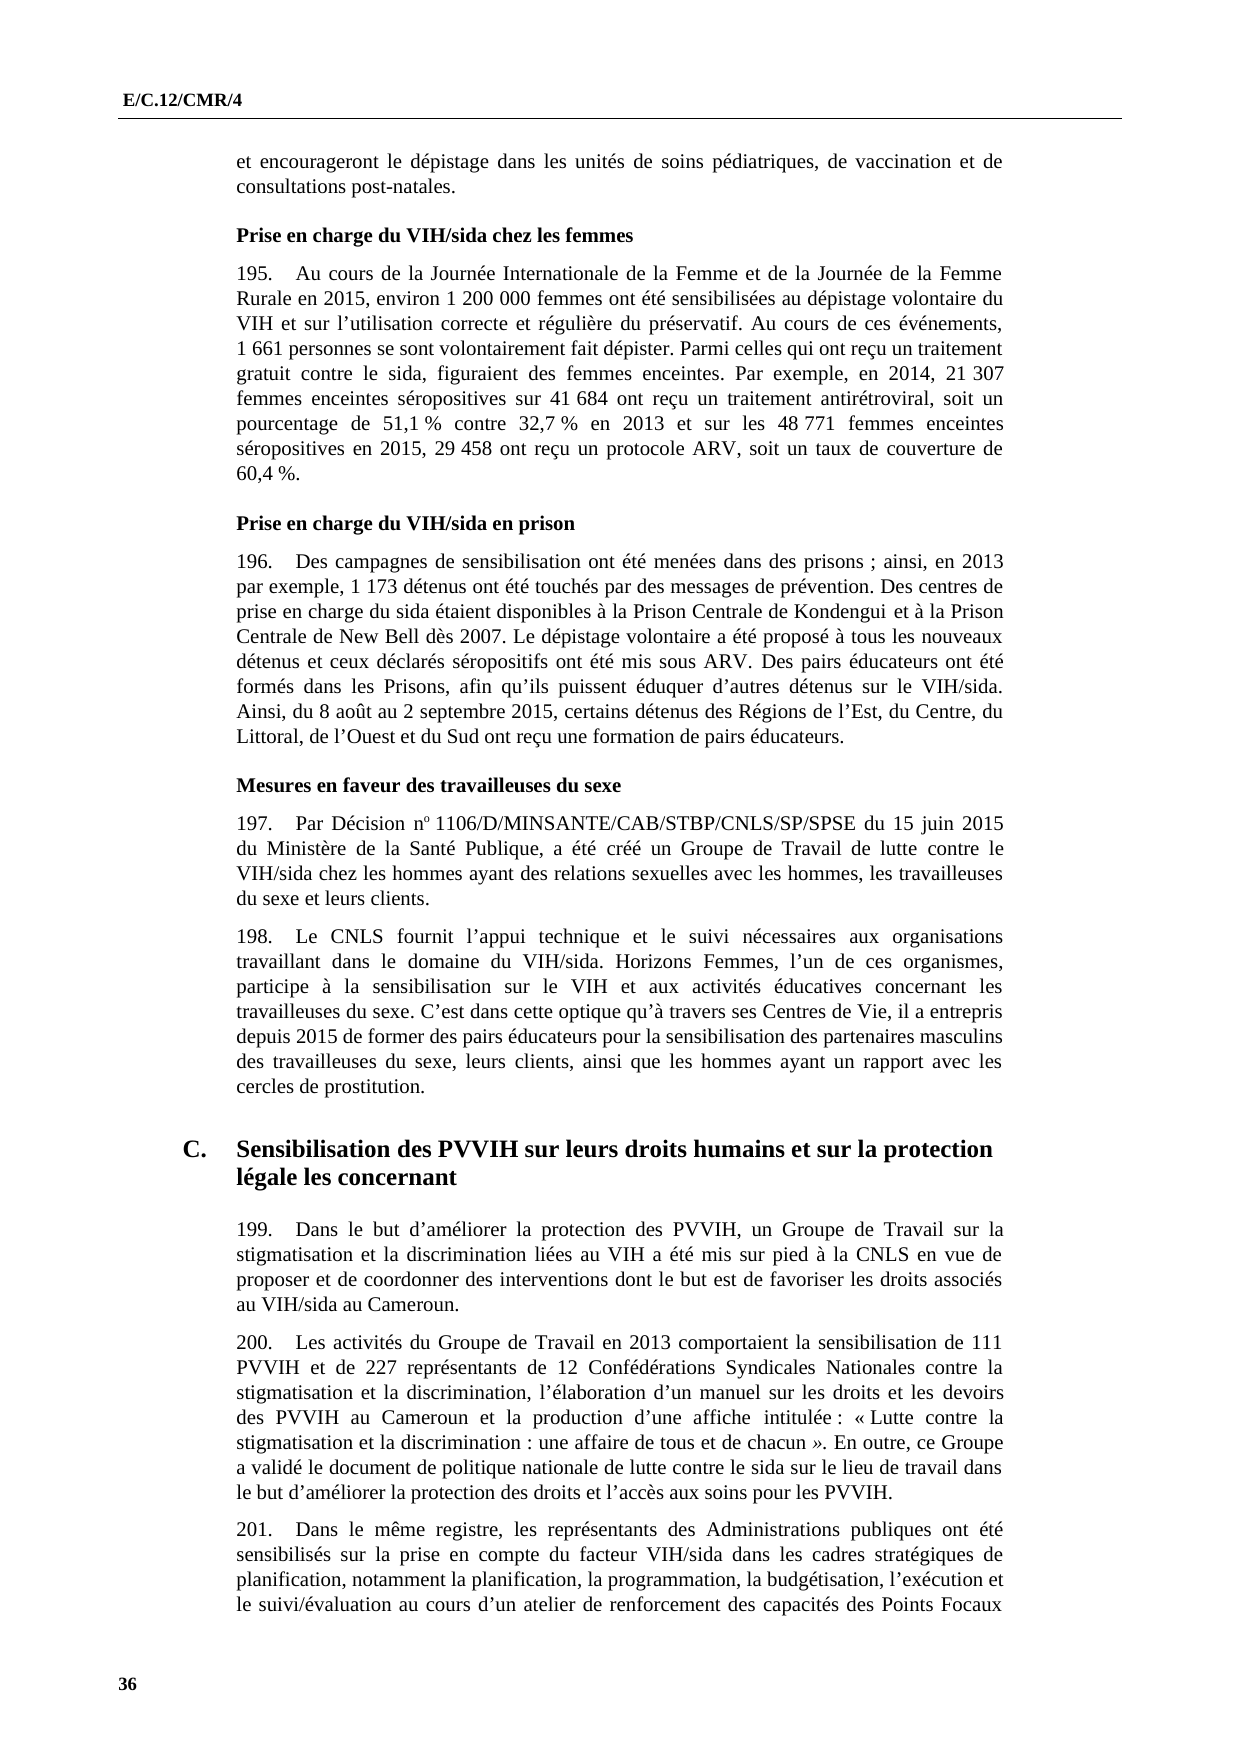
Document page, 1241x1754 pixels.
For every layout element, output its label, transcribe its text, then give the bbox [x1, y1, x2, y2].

text 199. Dans le but d’améliorer la protection des PVVIH, un Groupe de Travail sur la stigmatisation et la discrimination liées au VIH a été mis sur pied à la CNLS en vue de proposer et de coordonner des interventions dont le but est de favoriser les droits associés au VIH/sida au Cameroun. [236, 1216, 1004, 1316]
text Mesures en faveur des travailleuses du sexe [118, 773, 1004, 798]
text 197. Par Décision no 1106/D/MINSANTE/CAB/STBP/CNLS/SP/SPSE du 15 juin 2015 du Ministère de la Santé Publique, a été créé un Groupe de Travail de lutte contre le VIH/sida chez les hommes ayant des relations sexuelles avec les hommes, les travailleuses du sexe et leurs clients. [236, 810, 1004, 910]
text C. Sensibilisation des PVVIH sur leurs droits humains et sur la protection légale les concernant [118, 1135, 1004, 1191]
text 196. Des campagnes de sensibilisation ont été menées dans des prisons ; ainsi, en 2013 par exemple, 1 173 détenus ont été touchés par des messages de prévention. Des centres de prise en charge du sida étaient disponibles à la Prison Centrale de Kondengui et à la Prison Centrale de New Bell dès 2007. Le dépistage volontaire a été proposé à tous les nouveaux détenus et ceux déclarés séropositifs ont été mis sous ARV. Des pairs éducateurs ont été formés dans les Prisons, afin qu’ils puissent éduquer d’autres détenus sur le VIH/sida. Ainsi, du 8 août au 2 septembre 2015, certains détenus des Régions de l’Est, du Centre, du Littoral, de l’Ouest et du Sud ont reçu une formation de pairs éducateurs. [236, 548, 1004, 748]
text Prise en charge du VIH/sida chez les femmes [118, 223, 1004, 248]
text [236, 1516, 1004, 1616]
text Prise en charge du VIH/sida en prison [118, 510, 1004, 535]
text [236, 148, 1004, 198]
text 198. Le CNLS fournit l’appui technique et le suivi nécessaires aux organisations travaillant dans le domaine du VIH/sida. Horizons Femmes, l’un de ces organismes, participe à la sensibilisation sur le VIH et aux activités éducatives concernant les travailleuses du sexe. C’est dans cette optique qu’à travers ses Centres de Vie, il a entrepris depuis 2015 de former des pairs éducateurs pour la sensibilisation des partenaires masculins des travailleuses du sexe, leurs clients, ainsi que les hommes ayant un rapport avec les cercles de prostitution. [236, 923, 1004, 1098]
text 200. Les activités du Groupe de Travail en 2013 comportaient la sensibilisation de 111 PVVIH et de 227 représentants de 12 Confédérations Syndicales Nationales contre la stigmatisation et la discrimination, l’élaboration d’un manuel sur les droits et les devoirs des PVVIH au Cameroun et la production d’une affiche intitulée : « Lutte contre la stigmatisation et la discrimination : une affaire de tous et de chacun ». En outre, ce Groupe a validé le document de politique nationale de lutte contre le sida sur le lieu de travail dans le but d’améliorer la protection des droits et l’accès aux soins pour les PVVIH. [236, 1329, 1004, 1504]
text 195. Au cours de la Journée Internationale de la Femme et de la Journée de la Femme Rurale en 2015, environ 1 200 000 femmes ont été sensibilisées au dépistage volontaire du VIH et sur l’utilisation correcte et régulière du préservatif. Au cours de ces événements, 1 661 personnes se sont volontairement fait dépister. Parmi celles qui ont reçu un traitement gratuit contre le sida, figuraient des femmes enceintes. Par exemple, en 2014, 21 307 femmes enceintes séropositives sur 41 684 ont reçu un traitement antirétroviral, soit un pourcentage de 51,1 % contre 32,7 % en 2013 et sur les 48 771 femmes enceintes séropositives en 2015, 29 458 ont reçu un protocole ARV, soit un taux de couverture de 60,4 %. [236, 260, 1004, 485]
